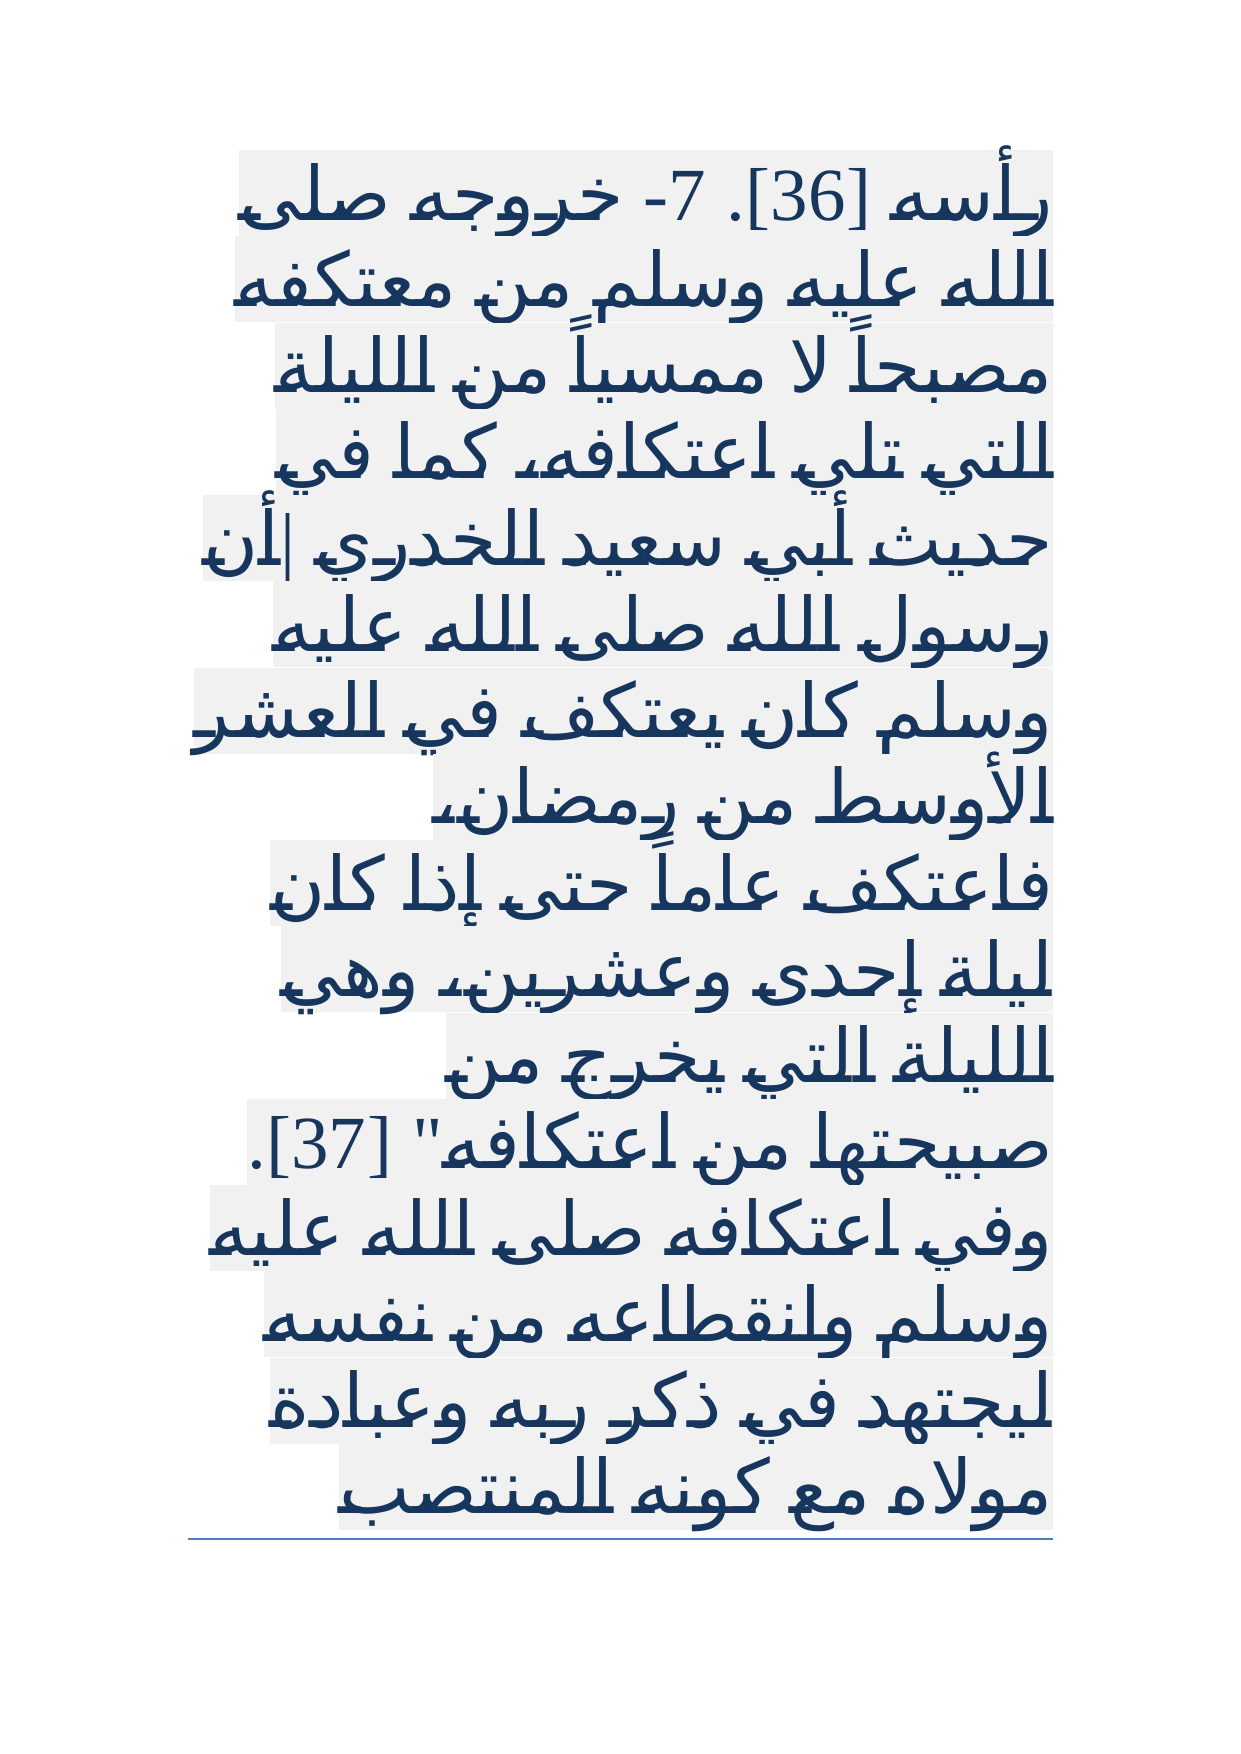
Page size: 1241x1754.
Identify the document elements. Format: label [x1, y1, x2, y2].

title [187, 150, 1053, 1540]
